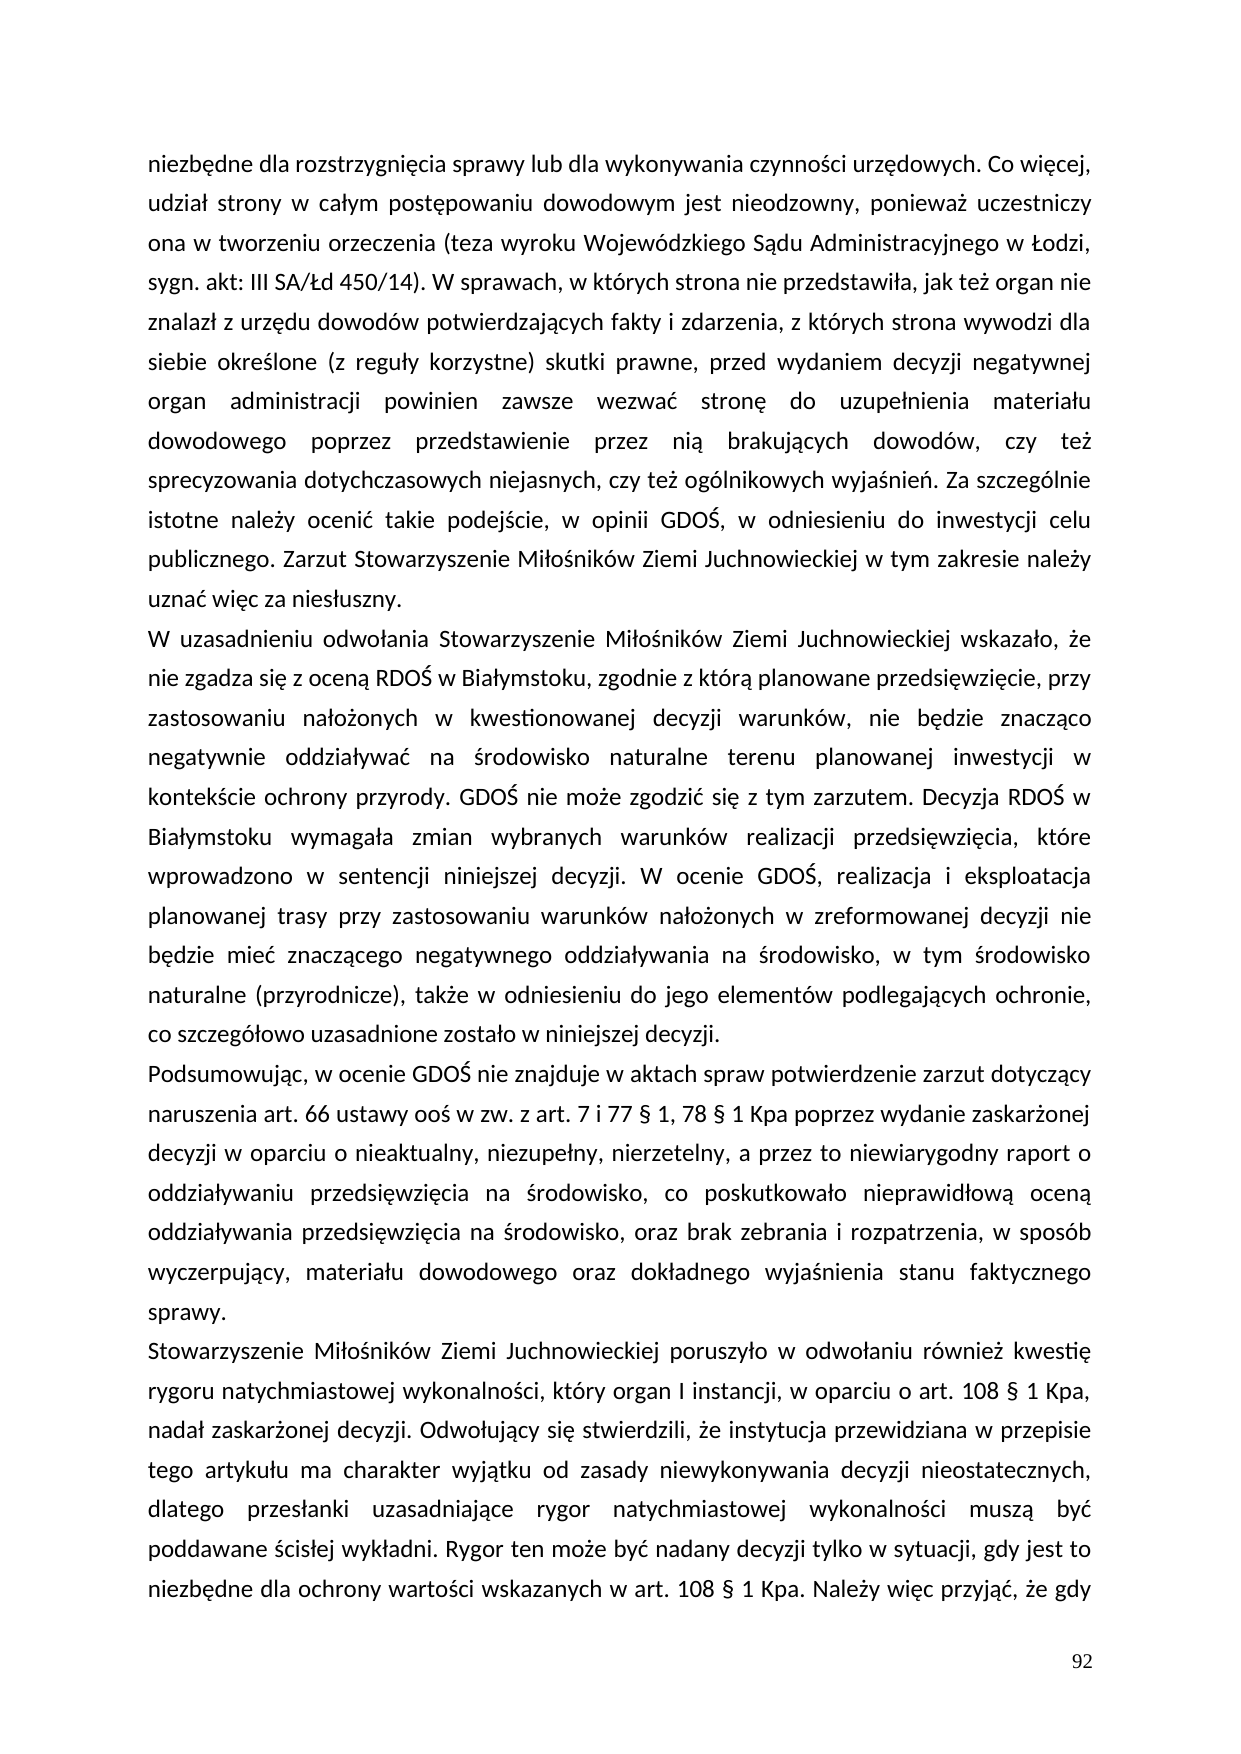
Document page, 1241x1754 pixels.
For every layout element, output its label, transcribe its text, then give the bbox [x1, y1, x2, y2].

text W uzasadnieniu odwołania Stowarzyszenie Miłośników Ziemi Juchnowieckiej wskazało, że nie zgadza się z oceną RDOŚ w Białymstoku, zgodnie z którą planowane przedsięwzięcie, przy zastosowaniu nałożonych w kwestionowanej decyzji warunków, nie będzie znacząco negatywnie oddziaływać na środowisko naturalne terenu planowanej inwestycji w kontekście ochrony przyrody. GDOŚ nie może zgodzić się z tym zarzutem. Decyzja RDOŚ w Białymstoku wymagała zmian wybranych warunków realizacji przedsięwzięcia, które wprowadzono w sentencji niniejszej decyzji. W ocenie GDOŚ, realizacja i eksploatacja planowanej trasy przy zastosowaniu warunków nałożonych w zreformowanej decyzji nie będzie mieć znaczącego negatywnego oddziaływania na środowisko, w tym środowisko naturalne (przyrodnicze), także w odniesieniu do jego elementów podlegających ochronie, co szczegółowo uzasadnione zostało w niniejszej decyzji. [148, 623, 1092, 1049]
text Podsumowując, w ocenie GDOŚ nie znajduje w aktach spraw potwierdzenie zarzut dotyczący naruszenia art. 66 ustawy ooś w zw. z art. 7 i 77 § 1, 78 § 1 Kpa poprzez wydanie zaskarżonej decyzji w oparciu o nieaktualny, niezupełny, nierzetelny, a przez to niewiarygodny raport o oddziaływaniu przedsięwzięcia na środowisko, co poskutkowało nieprawidłową oceną oddziaływania przedsięwzięcia na środowisko, oraz brak zebrania i rozpatrzenia, w sposób wyczerpujący, materiału dowodowego oraz dokładnego wyjaśnienia stanu faktycznego sprawy. [148, 1058, 1092, 1326]
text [148, 148, 1092, 614]
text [148, 1335, 1092, 1603]
